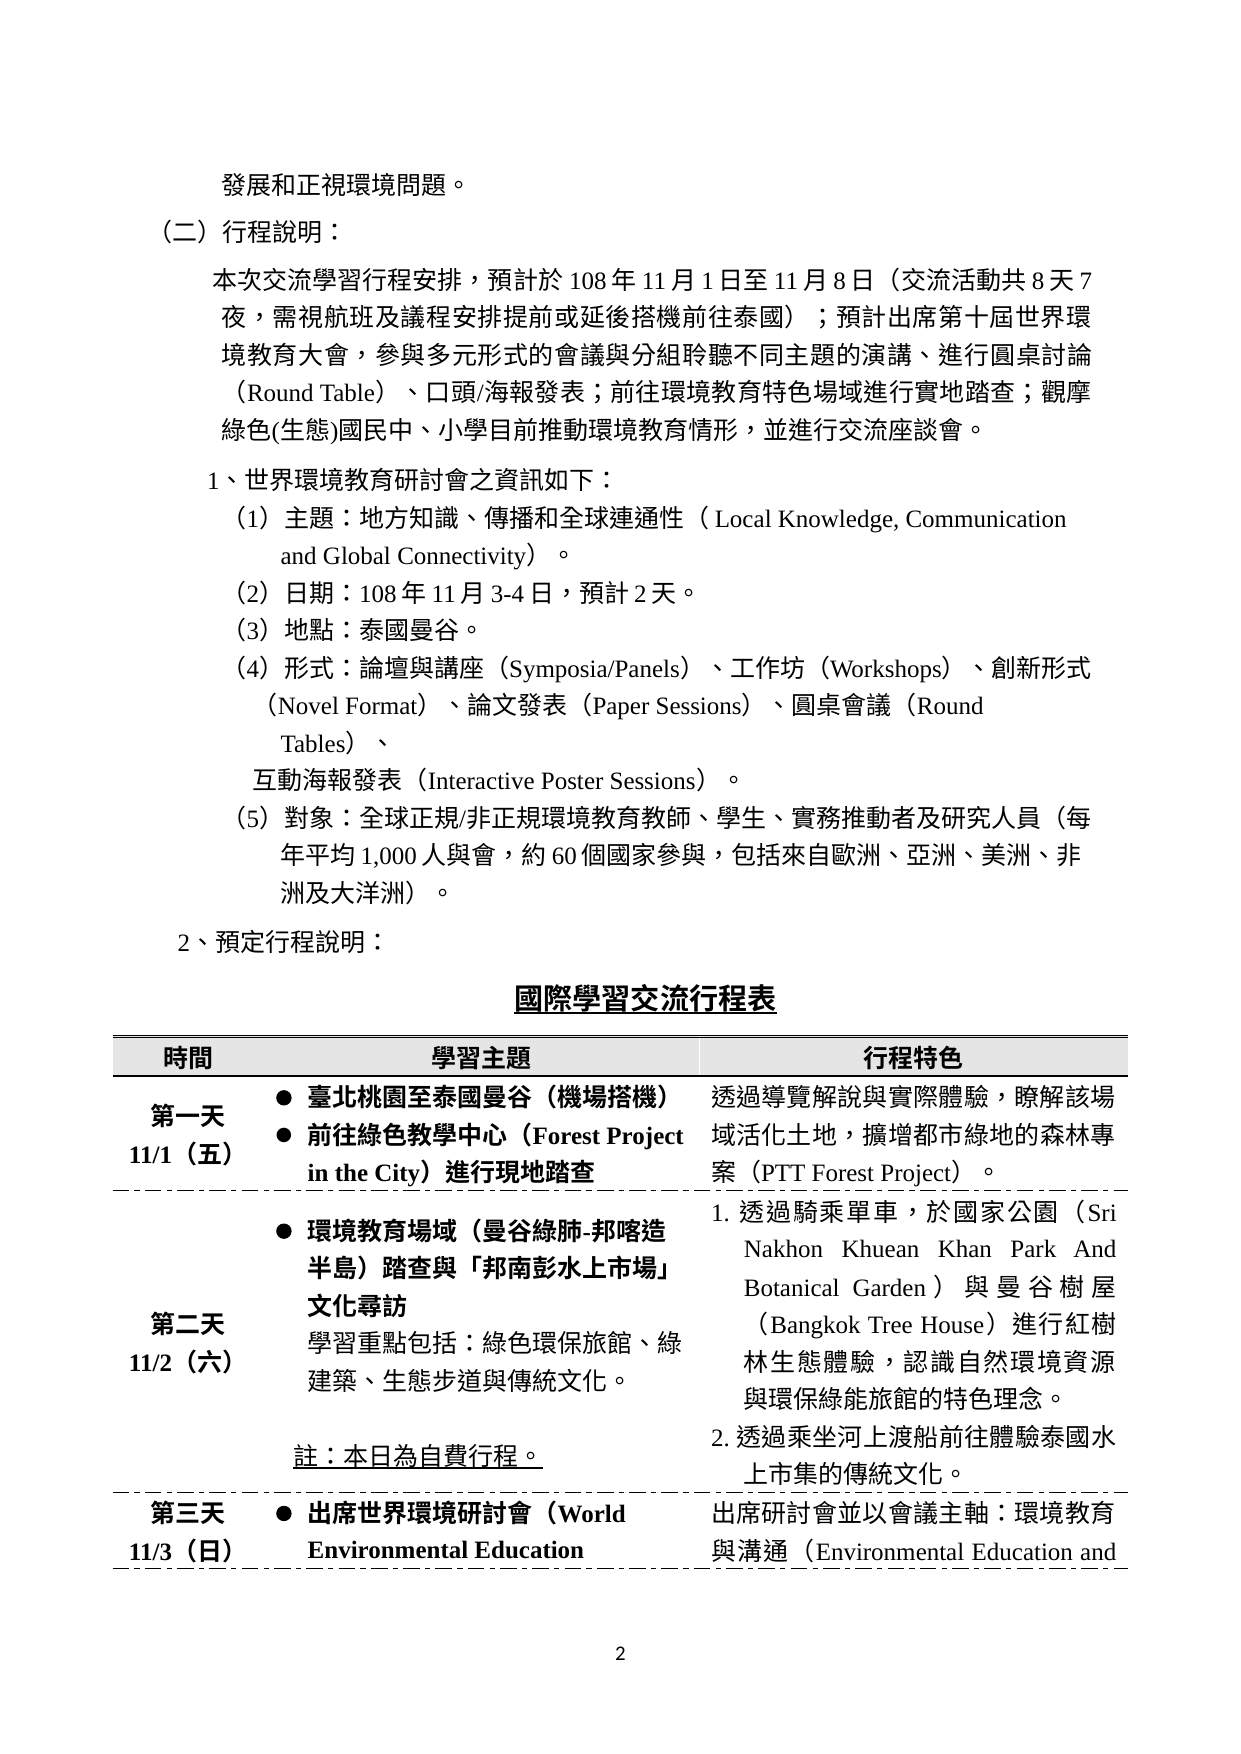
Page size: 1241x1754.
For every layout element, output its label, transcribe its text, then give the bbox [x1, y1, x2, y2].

table_cell 第一天 11/1（五） [113, 1077, 263, 1190]
text （4）形式：論壇與講座（Symposia/Panels）、工作坊（Workshops）、創新形式 [221, 647, 1092, 684]
table_cell 臺北桃園至泰國曼谷（機場搭機） 前往綠色教學中心（Forest Project in the City）進行現地踏查 [263, 1077, 699, 1190]
table_cell 透過導覽解說與實際體驗，瞭解該場域活化土地，擴增都市綠地的森林專案（PTT Forest Project）。 [700, 1077, 1128, 1190]
text （Novel Format）、論文發表（Paper Sessions）、圓桌會議（Round Tables）、 [221, 684, 1092, 759]
list 2、預定行程說明： [147, 922, 1092, 959]
table_header 行程特色 [700, 1038, 1128, 1075]
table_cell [700, 1492, 1128, 1568]
table_cell 第二天 11/2（六） [113, 1190, 263, 1492]
list 1、世界環境教育研討會之資訊如下： [147, 459, 1092, 497]
text （1）主題：地方知識、傳播和全球連通性（ Local Knowledge, Communication and Global Connectivity）。 [221, 497, 1092, 572]
text 本次交流學習行程安排，預計於108年11月1日至11月8日（交流活動共8天7夜，需視航班及議程安排提前或延後搭機前往泰國）；預計出席第十屆世界環境教育大會，參與多元形式的會議與分組聆聽不同主題的演講、進行圓桌討論（Round Table）、口頭/海報發表；前往環境教育特色場域進行實地踏查；觀摩綠色(生態)國民中、小學目前推動環境教育情形，並進行交流座談會。 [148, 259, 1092, 447]
text （二）行程說明： [148, 212, 1092, 249]
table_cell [263, 1492, 699, 1568]
table_cell 1. 透過騎乘單車，於國家公園（Sri Nakhon Khuean Khan Park And Botanical Garden）與曼谷樹屋（Bangkok Tree House）進行紅樹林生態體驗，認識自然環境資源與環保綠能旅館的特色理念。 2. 透過乘坐河上渡船前往體驗泰國水上市集的傳統文化。 [700, 1190, 1128, 1492]
table_cell 環境教育場域（曼谷綠肺-邦喀造半島）踏查與「邦南彭水上市場」文化尋訪 學習重點包括：綠色環保旅館、綠建築、生態步道與傳統文化。 註：本日為自費行程。 [263, 1190, 699, 1492]
table_header 學習主題 [263, 1038, 699, 1075]
text 國際學習交流行程表 [148, 959, 1092, 1034]
text 互動海報發表（Interactive Poster Sessions）。 [221, 759, 1092, 797]
text （3）地點：泰國曼谷。 [221, 609, 1092, 647]
text （5）對象：全球正規/非正規環境教育教師、學生、實務推動者及研究人員（每年平均1,000人與會，約60個國家參與，包括來自歐洲、亞洲、美洲、非洲及大洋洲）。 [221, 797, 1092, 909]
text （2）日期：108年11月3-4日，預計2天。 [221, 572, 1092, 609]
table_cell 第三天 11/3（日） [113, 1492, 263, 1568]
table_header 時間 [113, 1038, 263, 1075]
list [221, 164, 1092, 202]
